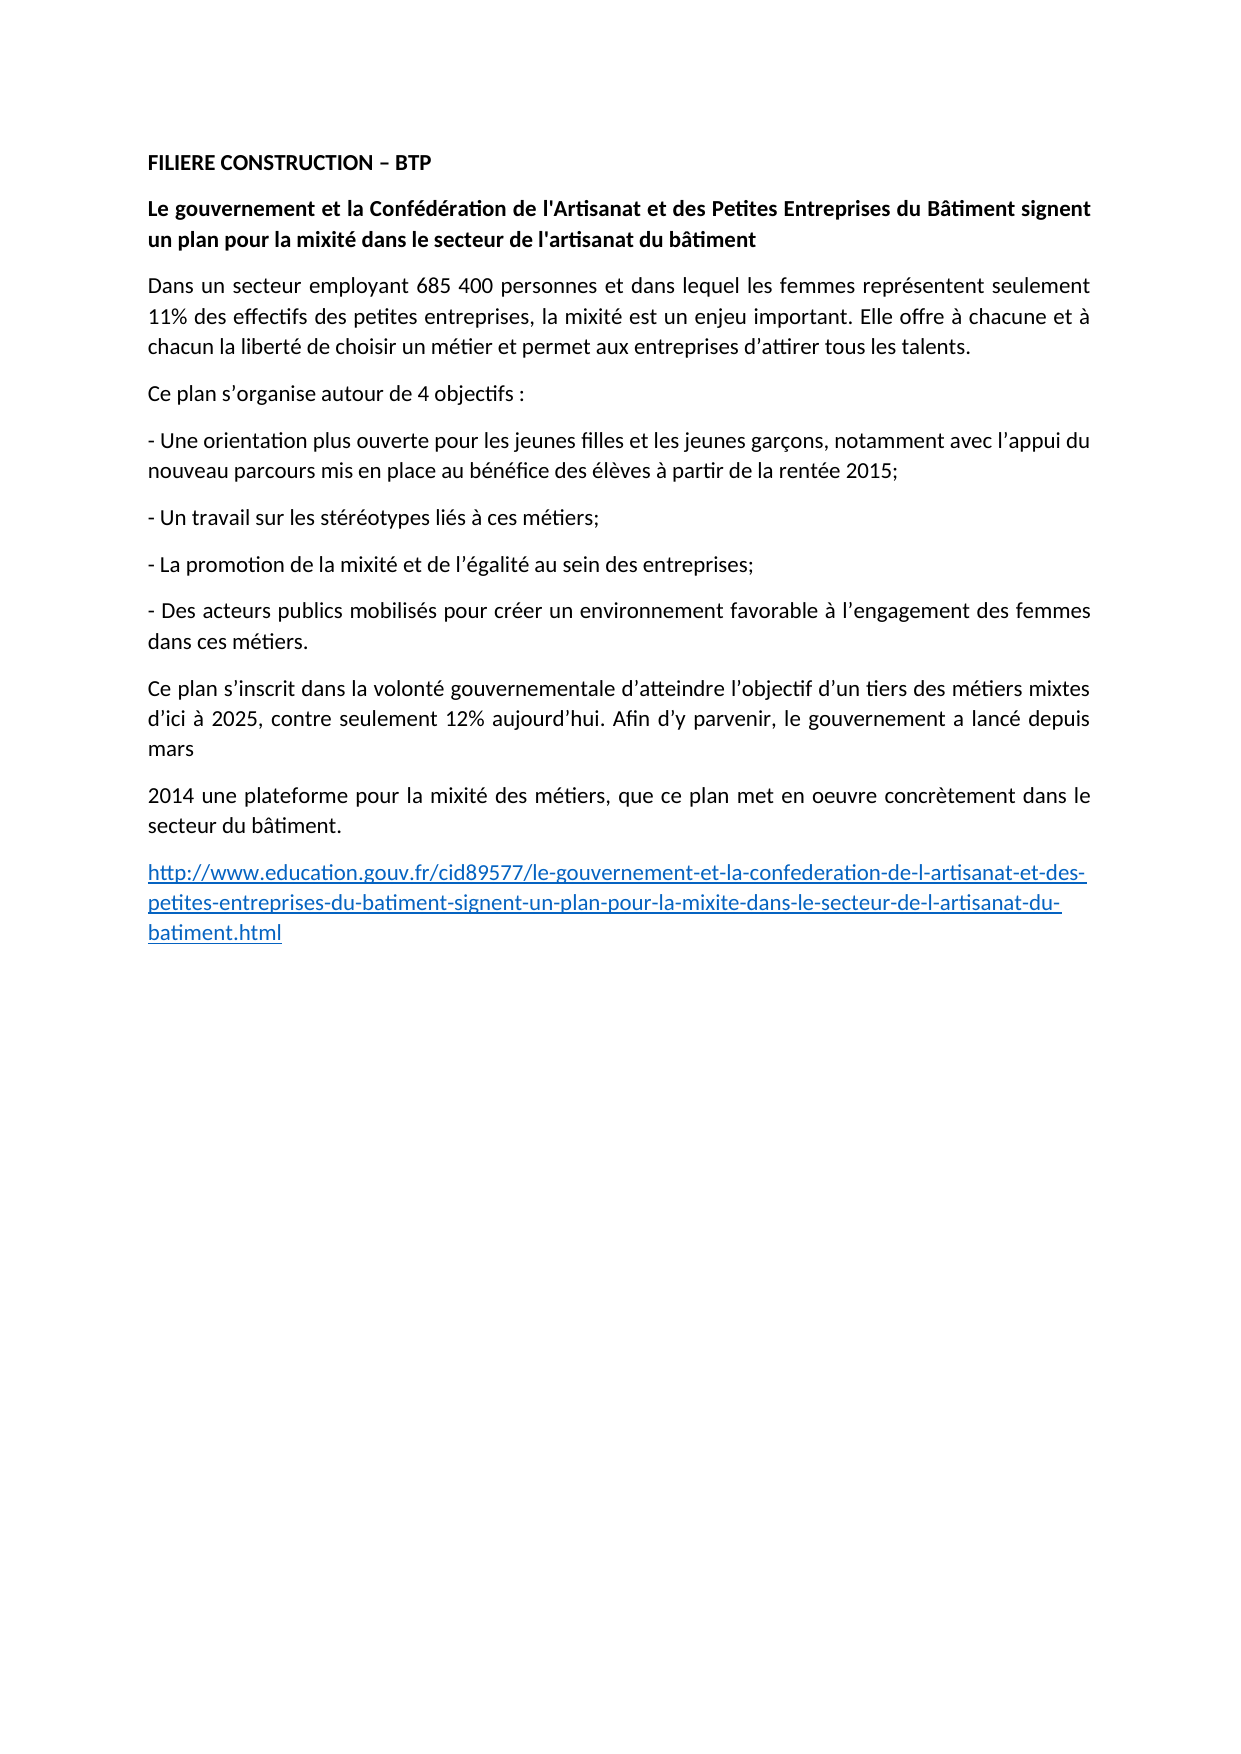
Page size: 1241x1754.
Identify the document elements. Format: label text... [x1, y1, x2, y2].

text - Des acteurs publics mobilisés pour créer un environnement favorable à l’engagement des femmes dans ces métiers. [148, 597, 1093, 655]
text - Un travail sur les stéréotypes liés à ces métiers; [148, 503, 1093, 531]
text Ce plan s’inscrit dans la volonté gouvernementale d’atteindre l’objectif d’un tiers des métiers mixtes d’ici à 2025, contre seulement 12% aujourd’hui. Afin d’y parvenir, le gouvernement a lancé depuis mars [148, 674, 1093, 762]
text - Une orientation plus ouverte pour les jeunes filles et les jeunes garçons, notamment avec l’appui du nouveau parcours mis en place au bénéfice des élèves à partir de la rentée 2015; [148, 426, 1093, 484]
text FILIERE CONSTRUCTION – BTP [148, 148, 1093, 176]
text http://www.education.gouv.fr/cid89577/le-gouvernement-et-la-confederation-de-l-artisanat-et-des-petites-entreprises-du-batiment-signent-un-plan-pour-la-mixite-dans-le-secteur-de-l-artisanat-du-batiment.html [148, 858, 1093, 946]
text Dans un secteur employant 685 400 personnes et dans lequel les femmes représentent seulement 11% des effectifs des petites entreprises, la mixité est un enjeu important. Elle offre à chacune et à chacun la liberté de choisir un métier et permet aux entreprises d’attirer tous les talents. [148, 272, 1093, 360]
text Le gouvernement et la Confédération de l'Artisanat et des Petites Entreprises du Bâtiment signent un plan pour la mixité dans le secteur de l'artisanat du bâtiment [148, 194, 1093, 253]
text - La promotion de la mixité et de l’égalité au sein des entreprises; [148, 550, 1093, 578]
text Ce plan s’organise autour de 4 objectifs : [148, 379, 1093, 407]
text 2014 une plateforme pour la mixité des métiers, que ce plan met en oeuvre concrètement dans le secteur du bâtiment. [148, 781, 1093, 839]
